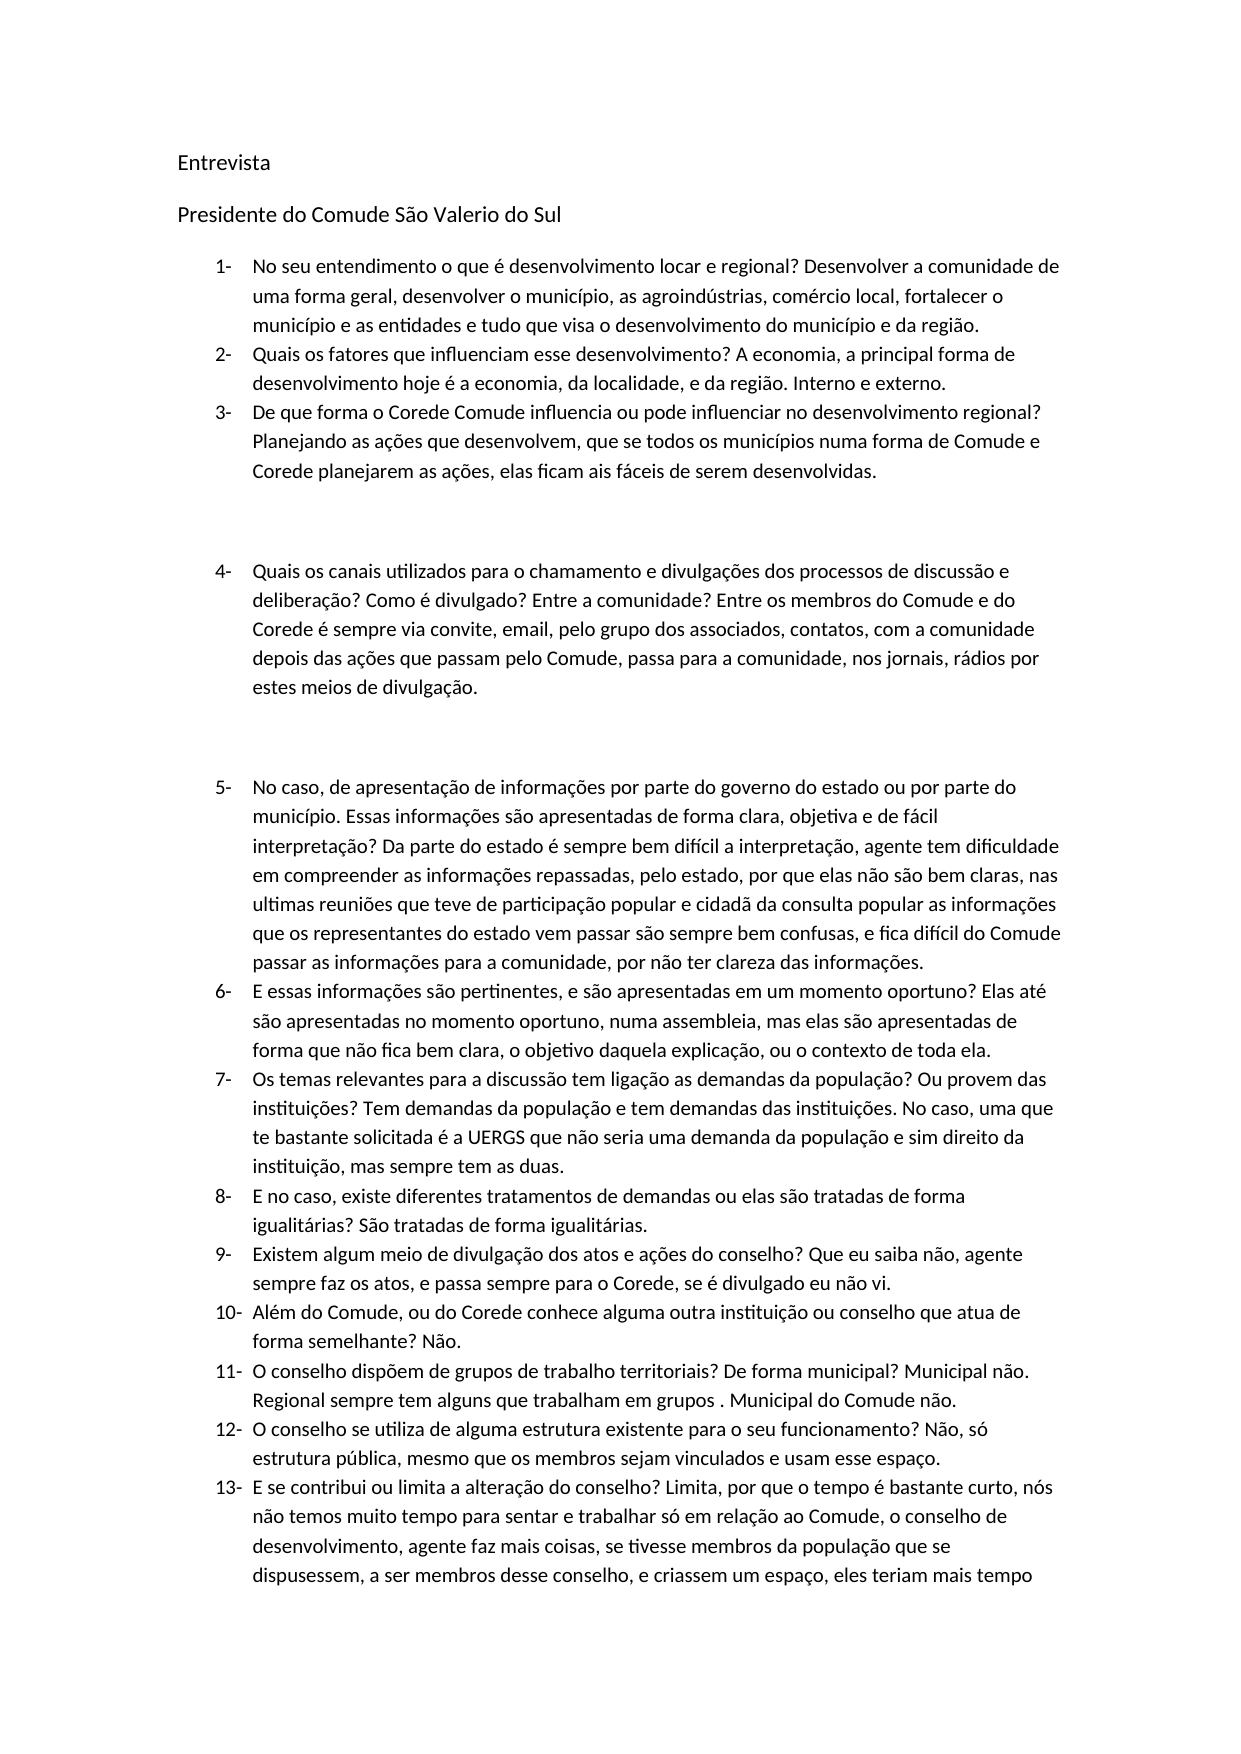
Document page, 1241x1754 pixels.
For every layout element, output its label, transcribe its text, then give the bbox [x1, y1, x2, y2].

list E essas informações são pertinentes, e são apresentadas em um momento oportuno? Elas até são apresentadas no momento oportuno, numa assembleia, mas elas são apresentadas de forma que não fica bem clara, o objetivo daquela explicação, ou o contexto de toda ela. [215, 979, 1063, 1062]
list Além do Comude, ou do Corede conhece alguma outra instituição ou conselho que atua de forma semelhante? Não. [215, 1299, 1063, 1354]
list E no caso, existe diferentes tratamentos de demandas ou elas são tratadas de forma igualitárias? São tratadas de forma igualitárias. [215, 1183, 1063, 1237]
list O conselho dispõem de grupos de trabalho territoriais? De forma municipal? Municipal não. Regional sempre tem alguns que trabalham em grupos . Municipal do Comude não. [215, 1358, 1063, 1412]
list No seu entendimento o que é desenvolvimento locar e regional? Desenvolver a comunidade de uma forma geral, desenvolver o município, as agroindústrias, comércio local, fortalecer o município e as entidades e tudo que visa o desenvolvimento do município e da região. [215, 254, 1063, 337]
text Presidente do Comude São Valerio do Sul [177, 201, 1063, 229]
list De que forma o Corede Comude influencia ou pode influenciar no desenvolvimento regional? Planejando as ações que desenvolvem, que se todos os municípios numa forma de Comude e Corede planejarem as ações, elas ficam ais fáceis de serem desenvolvidas. [215, 399, 1063, 483]
list No caso, de apresentação de informações por parte do governo do estado ou por parte do município. Essas informações são apresentadas de forma clara, objetiva e de fácil interpretação? Da parte do estado é sempre bem difícil a interpretação, agente tem dificuldade em compreender as informações repassadas, pelo estado, por que elas não são bem claras, nas ultimas reuniões que teve de participação popular e cidadã da consulta popular as informações que os representantes do estado vem passar são sempre bem confusas, e fica difícil do Comude passar as informações para a comunidade, por não ter clareza das informações. [215, 774, 1063, 975]
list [215, 1474, 1063, 1587]
list Quais os canais utilizados para o chamamento e divulgações dos processos de discussão e deliberação? Como é divulgado? Entre a comunidade? Entre os membros do Comude e do Corede é sempre via convite, email, pelo grupo dos associados, contatos, com a comunidade depois das ações que passam pelo Comude, passa para a comunidade, nos jornais, rádios por estes meios de divulgação. [215, 558, 1063, 700]
list Os temas relevantes para a discussão tem ligação as demandas da população? Ou provem das instituições? Tem demandas da população e tem demandas das instituições. No caso, uma que te bastante solicitada é a UERGS que não seria uma demanda da população e sim direito da instituição, mas sempre tem as duas. [215, 1066, 1063, 1179]
text Entrevista [177, 148, 1063, 176]
list Quais os fatores que influenciam esse desenvolvimento? A economia, a principal forma de desenvolvimento hoje é a economia, da localidade, e da região. Interno e externo. [215, 341, 1063, 396]
list Existem algum meio de divulgação dos atos e ações do conselho? Que eu saiba não, agente sempre faz os atos, e passa sempre para o Corede, se é divulgado eu não vi. [215, 1241, 1063, 1296]
list O conselho se utiliza de alguma estrutura existente para o seu funcionamento? Não, só estrutura pública, mesmo que os membros sejam vinculados e usam esse espaço. [215, 1416, 1063, 1471]
